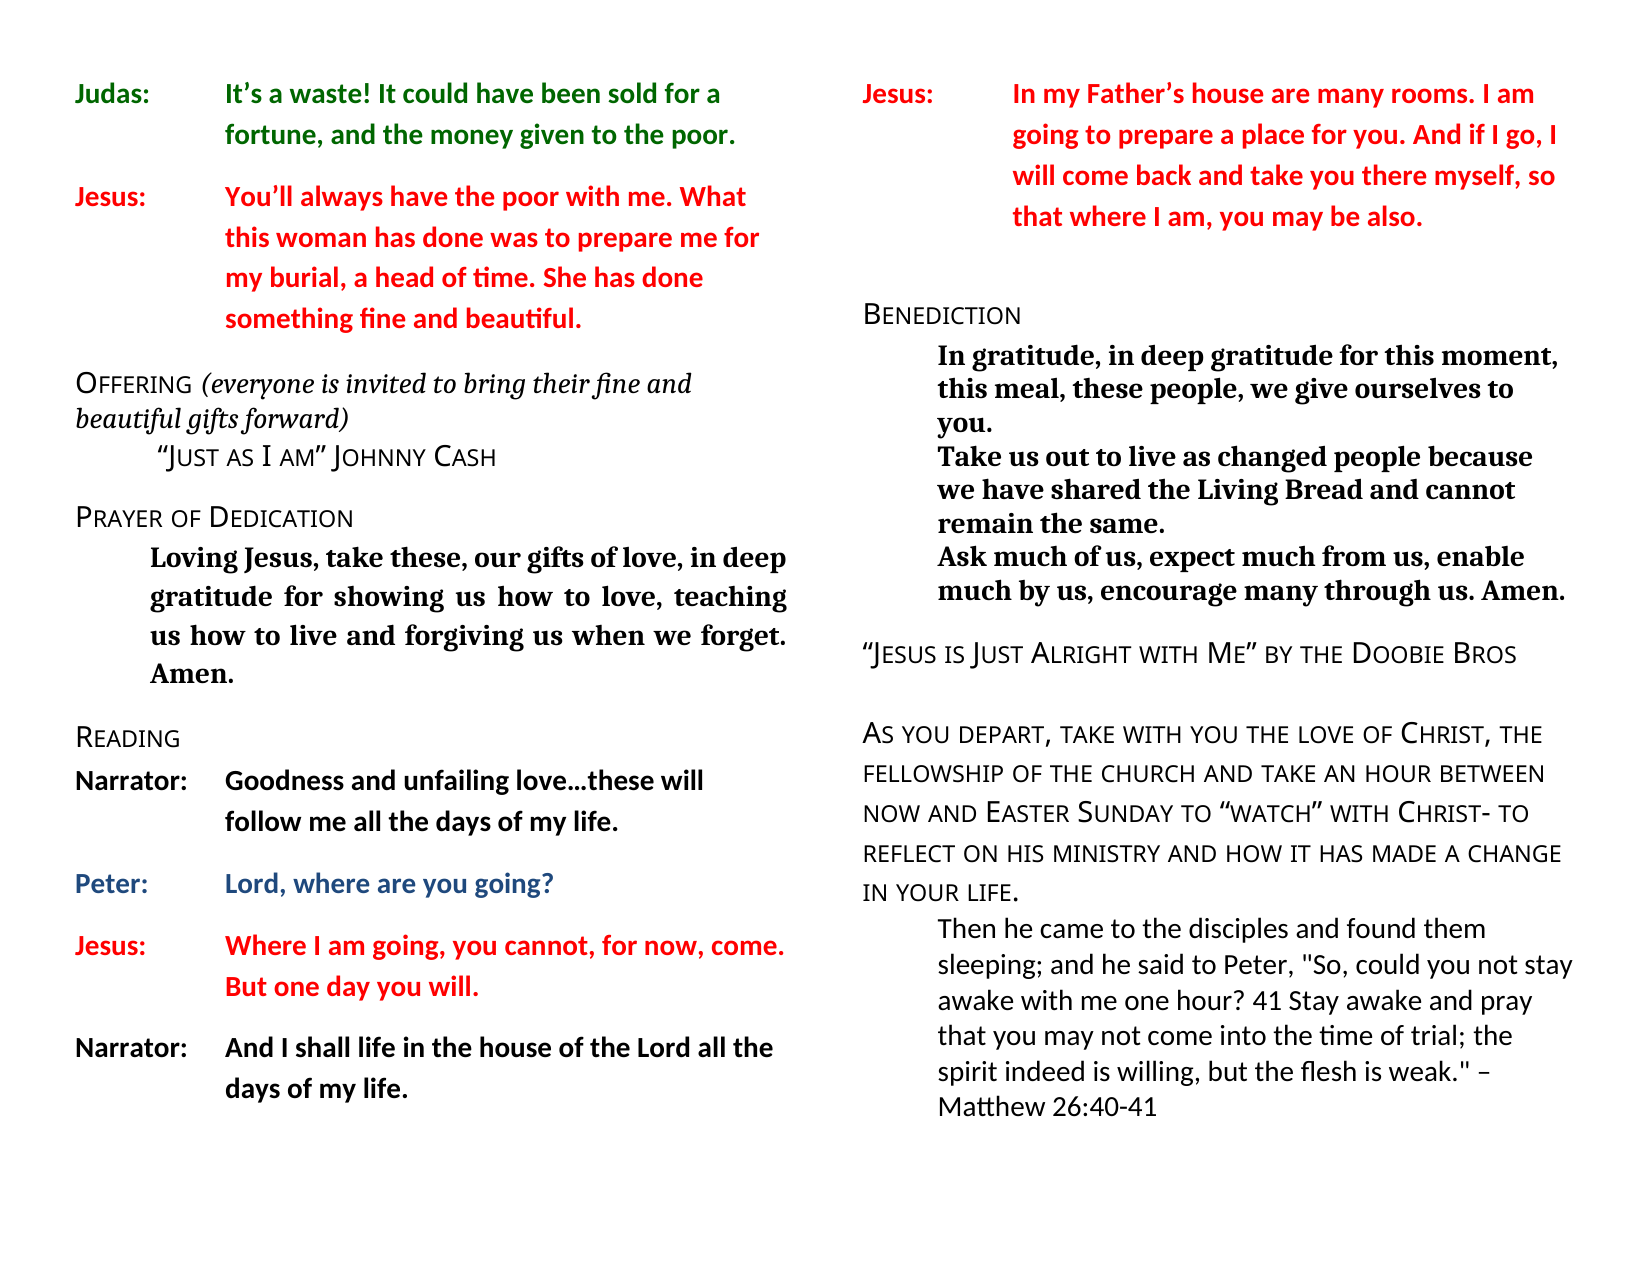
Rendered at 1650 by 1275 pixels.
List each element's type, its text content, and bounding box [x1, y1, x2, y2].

text Then he came to the disciples and found them sleeping; and he said to Peter, "So, could you not stay awake with me one hour? 41 Stay awake and pray that you may not come into the time of trial; the spirit indeed is willing, but the flesh is weak." – Matthew 26:40-41 [937, 910, 1575, 1124]
text Peter: Lord, where are you going? [75, 865, 787, 901]
text Prayer of Dedication [75, 496, 787, 536]
text Take us out to live as changed people because we have shared the Living Bread and cannot remain the same. [937, 440, 1575, 540]
text As you depart, take with you the love of Christ, the fellowship of the church and take an hour between now and Easter Sunday to “watch” with Christ- to reflect on his ministry and how it has made a change in your life. [862, 712, 1575, 910]
text Reading [75, 717, 787, 756]
text Ask much of us, expect much from us, enable much by us, encourage many through us. Amen. [937, 540, 1575, 607]
text Offering (everyone is invited to bring their fine and beautiful gifts forward) [75, 362, 787, 436]
text Loving Jesus, take these, our gifts of love, in deep gratitude for showing us how to love, teaching us how to live and forgiving us when we forget. Amen. [150, 542, 787, 691]
text Jesus: Where I am going, you cannot, for now, come. But one day you will. [75, 927, 787, 1003]
text Benediction [862, 293, 1575, 333]
text “Just as I am” Johnny Cash [75, 436, 787, 475]
text Narrator: And I shall life in the house of the Lord all the days of my life. [75, 1029, 787, 1106]
text In gratitude, in deep gratitude for this moment, this meal, these people, we give ourselves to you. [937, 339, 1575, 440]
text Narrator: Goodness and unfailing love…these will follow me all the days of my life. [75, 762, 787, 839]
text Jesus: You’ll always have the poor with me. What this woman has done was to prepare me for my burial, a head of time. She has done something fine and beautiful. [75, 178, 787, 336]
text Jesus: In my Father’s house are many rooms. I am going to prepare a place for you. And if I go, I will come back and take you there myself, so that where I am, you may be also. [862, 75, 1575, 233]
text “Jesus is Just Alright with Me” by the Doobie Bros [862, 632, 1575, 672]
text Judas: It’s a waste! It could have been sold for a fortune, and the money given to the poor. [75, 75, 787, 152]
